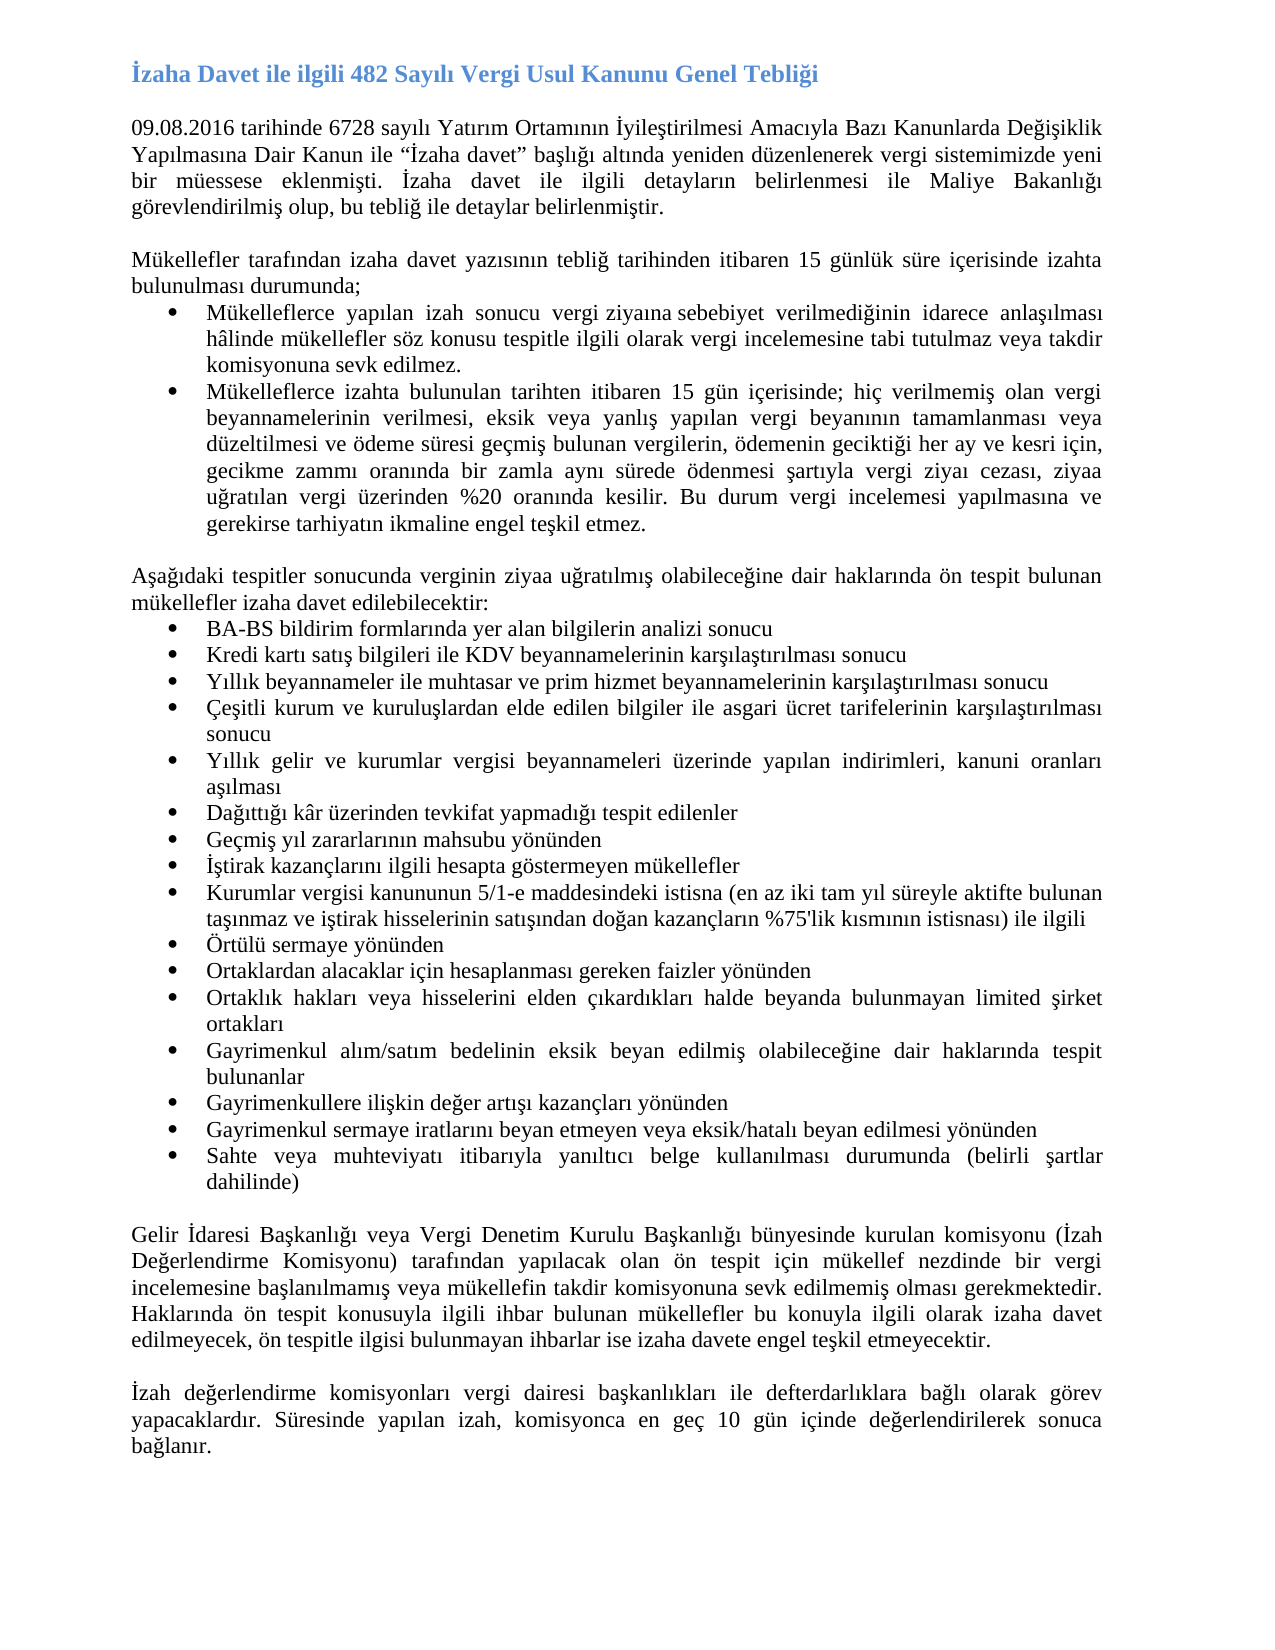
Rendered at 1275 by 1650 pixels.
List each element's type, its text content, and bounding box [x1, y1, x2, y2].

list Gayrimenkullere ilişkin değer artışı kazançları yönünden [169, 1089, 1104, 1116]
list Dağıttığı kâr üzerinden tevkifat yapmadığı tespit edilenler [169, 799, 1104, 826]
list Kredi kartı satış bilgileri ile KDV beyannamelerinin karşılaştırılması sonucu [169, 641, 1104, 668]
text 09.08.2016 tarihinde 6728 sayılı Yatırım Ortamının İyileştirilmesi Amacıyla Bazı Kanunlarda Değişiklik Yapılmasına Dair Kanun ile “İzaha davet” başlığı altında yeniden düzenlenerek vergi sistemimizde yeni bir müessese eklenmişti. İzaha davet ile ilgili detayların belirlenmesi ile Maliye Bakanlığı görevlendirilmiş olup, bu tebliğ ile detaylar belirlenmiştir. [131, 114, 1104, 220]
list Geçmiş yıl zararlarının mahsubu yönünden [169, 826, 1104, 852]
text İzaha Davet ile ilgili 482 Sayılı Vergi Usul Kanunu Genel Tebliği [131, 59, 1104, 88]
list Yıllık beyannameler ile muhtasar ve prim hizmet beyannamelerinin karşılaştırılması sonucu [169, 668, 1104, 694]
list İştirak kazançlarını ilgili hesapta göstermeyen mükellefler [169, 852, 1104, 878]
list Kurumlar vergisi kanununun 5/1-e maddesindeki istisna (en az iki tam yıl süreyle aktifte bulunan taşınmaz ve iştirak hisselerinin satışından doğan kazançların %75'lik kısmının istisnası) ile ilgili [169, 878, 1104, 931]
list Mükelleflerce yapılan izah sonucu vergi ziyaına sebebiyet verilmediğinin idarece anlaşılması hâlinde mükellefler söz konusu tespitle ilgili olarak vergi incelemesine tabi tutulmaz veya takdir komisyonuna sevk edilmez. [169, 299, 1104, 378]
list Ortaklardan alacaklar için hesaplanması gereken faizler yönünden [169, 958, 1104, 984]
list Sahte veya muhteviyatı itibarıyla yanıltıcı belge kullanılması durumunda (belirli şartlar dahilinde) [169, 1142, 1104, 1195]
list Mükelleflerce izahta bulunulan tarihten itibaren 15 gün içerisinde; hiç verilmemiş olan vergi beyannamelerinin verilmesi, eksik veya yanlış yapılan vergi beyanının tamamlanması veya düzeltilmesi ve ödeme süresi geçmiş bulunan vergilerin, ödemenin geciktiği her ay ve kesri için, gecikme zammı oranında bir zamla aynı sürede ödenmesi şartıyla vergi ziyaı cezası, ziyaa uğratılan vergi üzerinden %20 oranında kesilir. Bu durum vergi incelemesi yapılmasına ve gerekirse tarhiyatın ikmaline engel teşkil etmez. [169, 378, 1104, 536]
list BA-BS bildirim formlarında yer alan bilgilerin analizi sonucu [169, 615, 1104, 641]
text Aşağıdaki tespitler sonucunda verginin ziyaa uğratılmış olabileceğine dair haklarında ön tespit bulunan mükellefler izaha davet edilebilecektir: [131, 562, 1104, 615]
text Mükellefler tarafından izaha davet yazısının tebliğ tarihinden itibaren 15 günlük süre içerisinde izahta bulunulması durumunda; [131, 246, 1104, 299]
list Örtülü sermaye yönünden [169, 931, 1104, 958]
text İzah değerlendirme komisyonları vergi dairesi başkanlıkları ile defterdarlıklara bağlı olarak görev yapacaklardır. Süresinde yapılan izah, komisyonca en geç 10 gün içinde değerlendirilerek sonuca bağlanır. [131, 1379, 1104, 1458]
list Gayrimenkul sermaye iratlarını beyan etmeyen veya eksik/hatalı beyan edilmesi yönünden [169, 1116, 1104, 1142]
text Gelir İdaresi Başkanlığı veya Vergi Denetim Kurulu Başkanlığı bünyesinde kurulan komisyonu (İzah Değerlendirme Komisyonu) tarafından yapılacak olan ön tespit için mükellef nezdinde bir vergi incelemesine başlanılmamış veya mükellefin takdir komisyonuna sevk edilmemiş olması gerekmektedir. Haklarında ön tespit konusuyla ilgili ihbar bulunan mükellefler bu konuyla ilgili olarak izaha davet edilmeyecek, ön tespitle ilgisi bulunmayan ihbarlar ise izaha davete engel teşkil etmeyecektir. [131, 1221, 1104, 1353]
list Gayrimenkul alım/satım bedelinin eksik beyan edilmiş olabileceğine dair haklarında tespit bulunanlar [169, 1037, 1104, 1089]
list Yıllık gelir ve kurumlar vergisi beyannameleri üzerinde yapılan indirimleri, kanuni oranları aşılması [169, 747, 1104, 799]
list Çeşitli kurum ve kuruluşlardan elde edilen bilgiler ile asgari ücret tarifelerinin karşılaştırılması sonucu [169, 694, 1104, 747]
list Ortaklık hakları veya hisselerini elden çıkardıkları halde beyanda bulunmayan limited şirket ortakları [169, 984, 1104, 1037]
